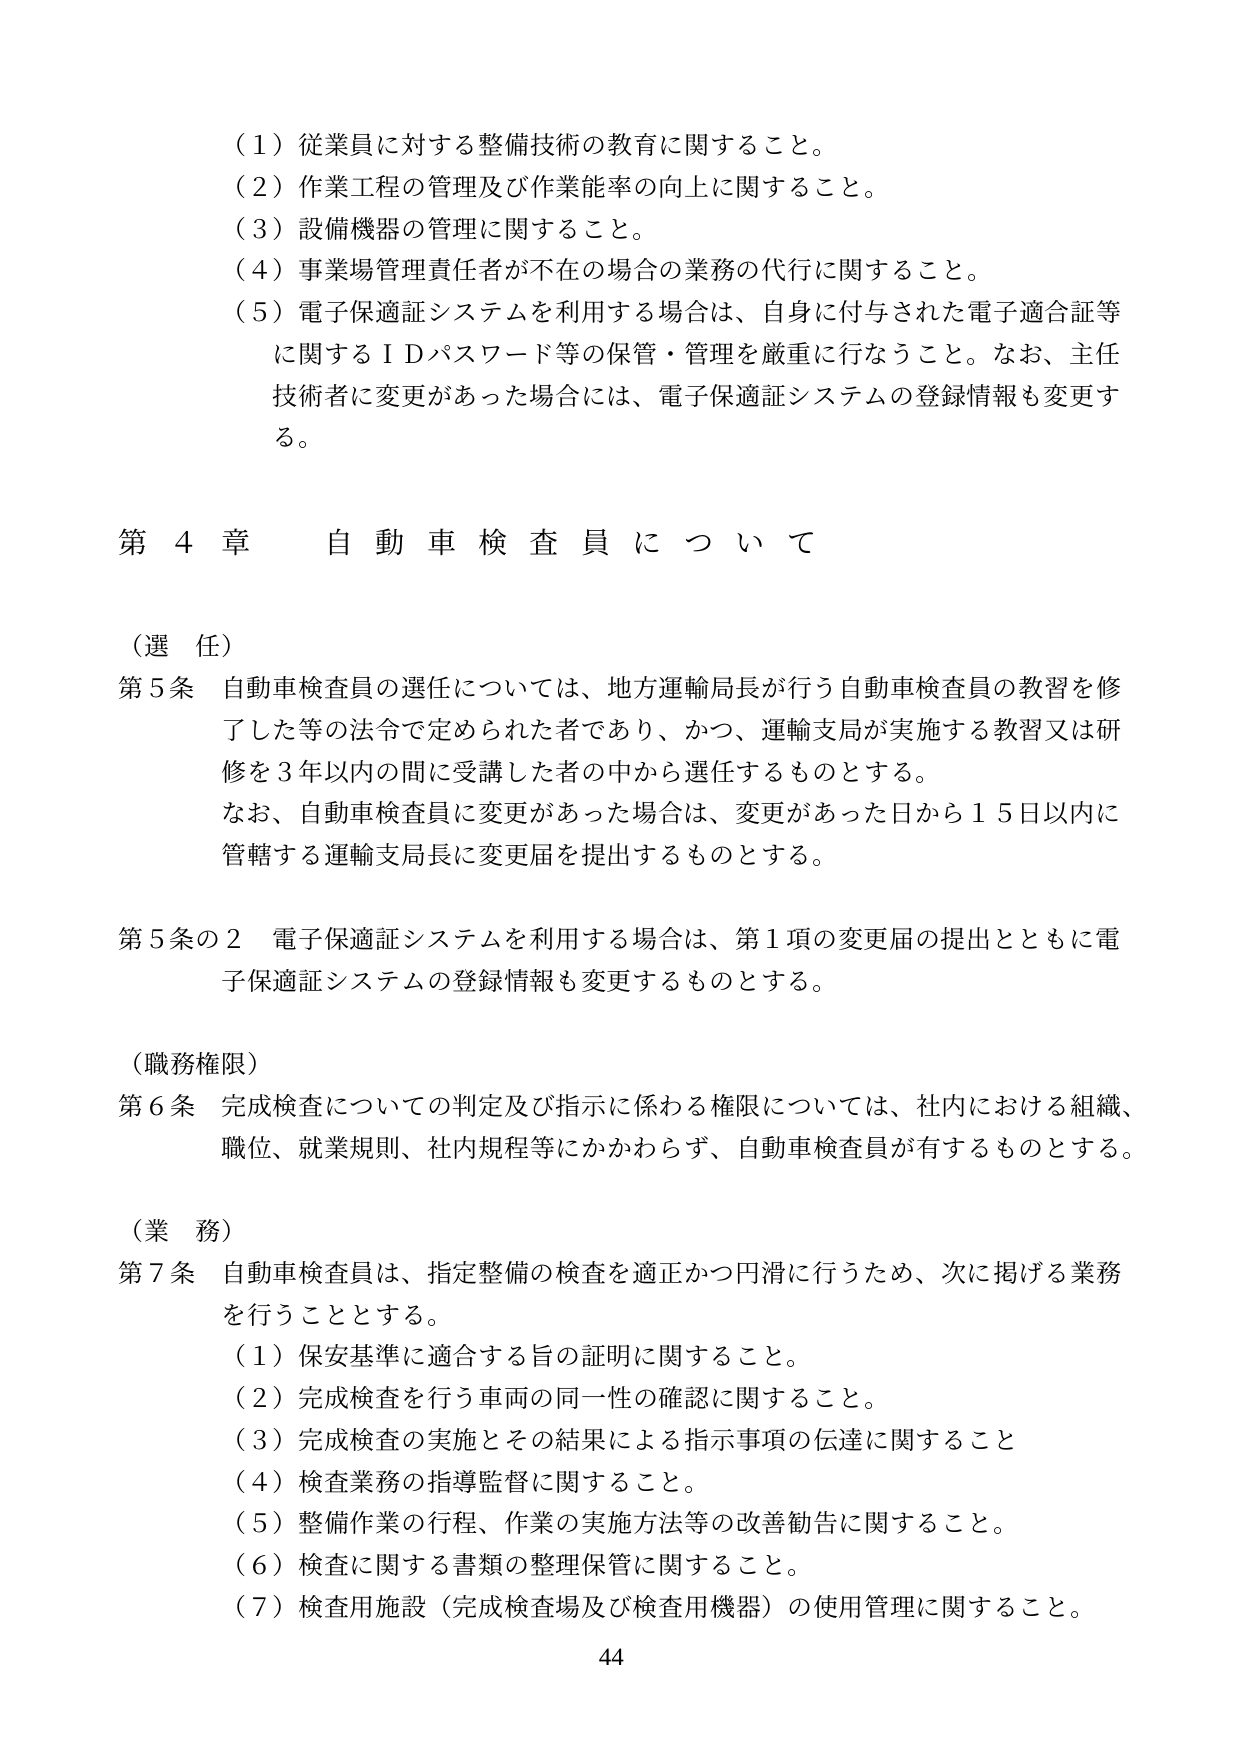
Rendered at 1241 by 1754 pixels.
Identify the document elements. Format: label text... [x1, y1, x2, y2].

text なお、自動車検査員に変更があった場合は、変更があった日から１５日以内に管轄する運輸支局長に変更届を提出するものとする。 [118, 791, 1122, 875]
text （選 任） [118, 624, 1122, 666]
text （５）整備作業の行程、作業の実施方法等の改善勧告に関すること。 [208, 1501, 1122, 1543]
text （３）完成検査の実施とその結果による指示事項の伝達に関すること [208, 1418, 1122, 1459]
text 第５条の２ 電子保適証システムを利用する場合は、第１項の変更届の提出とともに電子保適証システムの登録情報も変更するものとする。 [118, 916, 1122, 1000]
text （７）検査用施設（完成検査場及び検査用機器）の使用管理に関すること。 [208, 1585, 1122, 1627]
text 第５条 自動車検査員の選任については、地方運輸局長が行う自動車検査員の教習を修了した等の法令で定められた者であり、かつ、運輸支局が実施する教習又は研修を３年以内の間に受講した者の中から選任するものとする。 [118, 666, 1122, 791]
text （業 務） [118, 1209, 1122, 1251]
text 第４章 自動車検査員について [118, 499, 1122, 582]
text （職務権限） [118, 1042, 1122, 1083]
text （１）保安基準に適合する旨の証明に関すること。 [208, 1334, 1122, 1376]
text （２）完成検査を行う車両の同一性の確認に関すること。 [208, 1376, 1122, 1418]
text 第７条 自動車検査員は、指定整備の検査を適正かつ円滑に行うため、次に掲げる業務を行うこととする。 [118, 1251, 1122, 1334]
text （６）検査に関する書類の整理保管に関すること。 [208, 1543, 1122, 1585]
text （１）従業員に対する整備技術の教育に関すること。 [208, 123, 1122, 164]
text （４）検査業務の指導監督に関すること。 [208, 1459, 1122, 1501]
text （４）事業場管理責任者が不在の場合の業務の代行に関すること。 [208, 248, 1122, 290]
text （５）電子保適証システムを利用する場合は、自身に付与された電子適合証等に関するＩＤパスワード等の保管・管理を厳重に行なうこと。なお、主任技術者に変更があった場合には、電子保適証システムの登録情報も変更する。 [208, 290, 1122, 457]
text 第６条 完成検査についての判定及び指示に係わる権限については、社内における組織、職位、就業規則、社内規程等にかかわらず、自動車検査員が有するものとする。 [118, 1083, 1122, 1167]
text （２）作業工程の管理及び作業能率の向上に関すること。 [208, 164, 1122, 206]
text （３）設備機器の管理に関すること。 [208, 206, 1122, 248]
